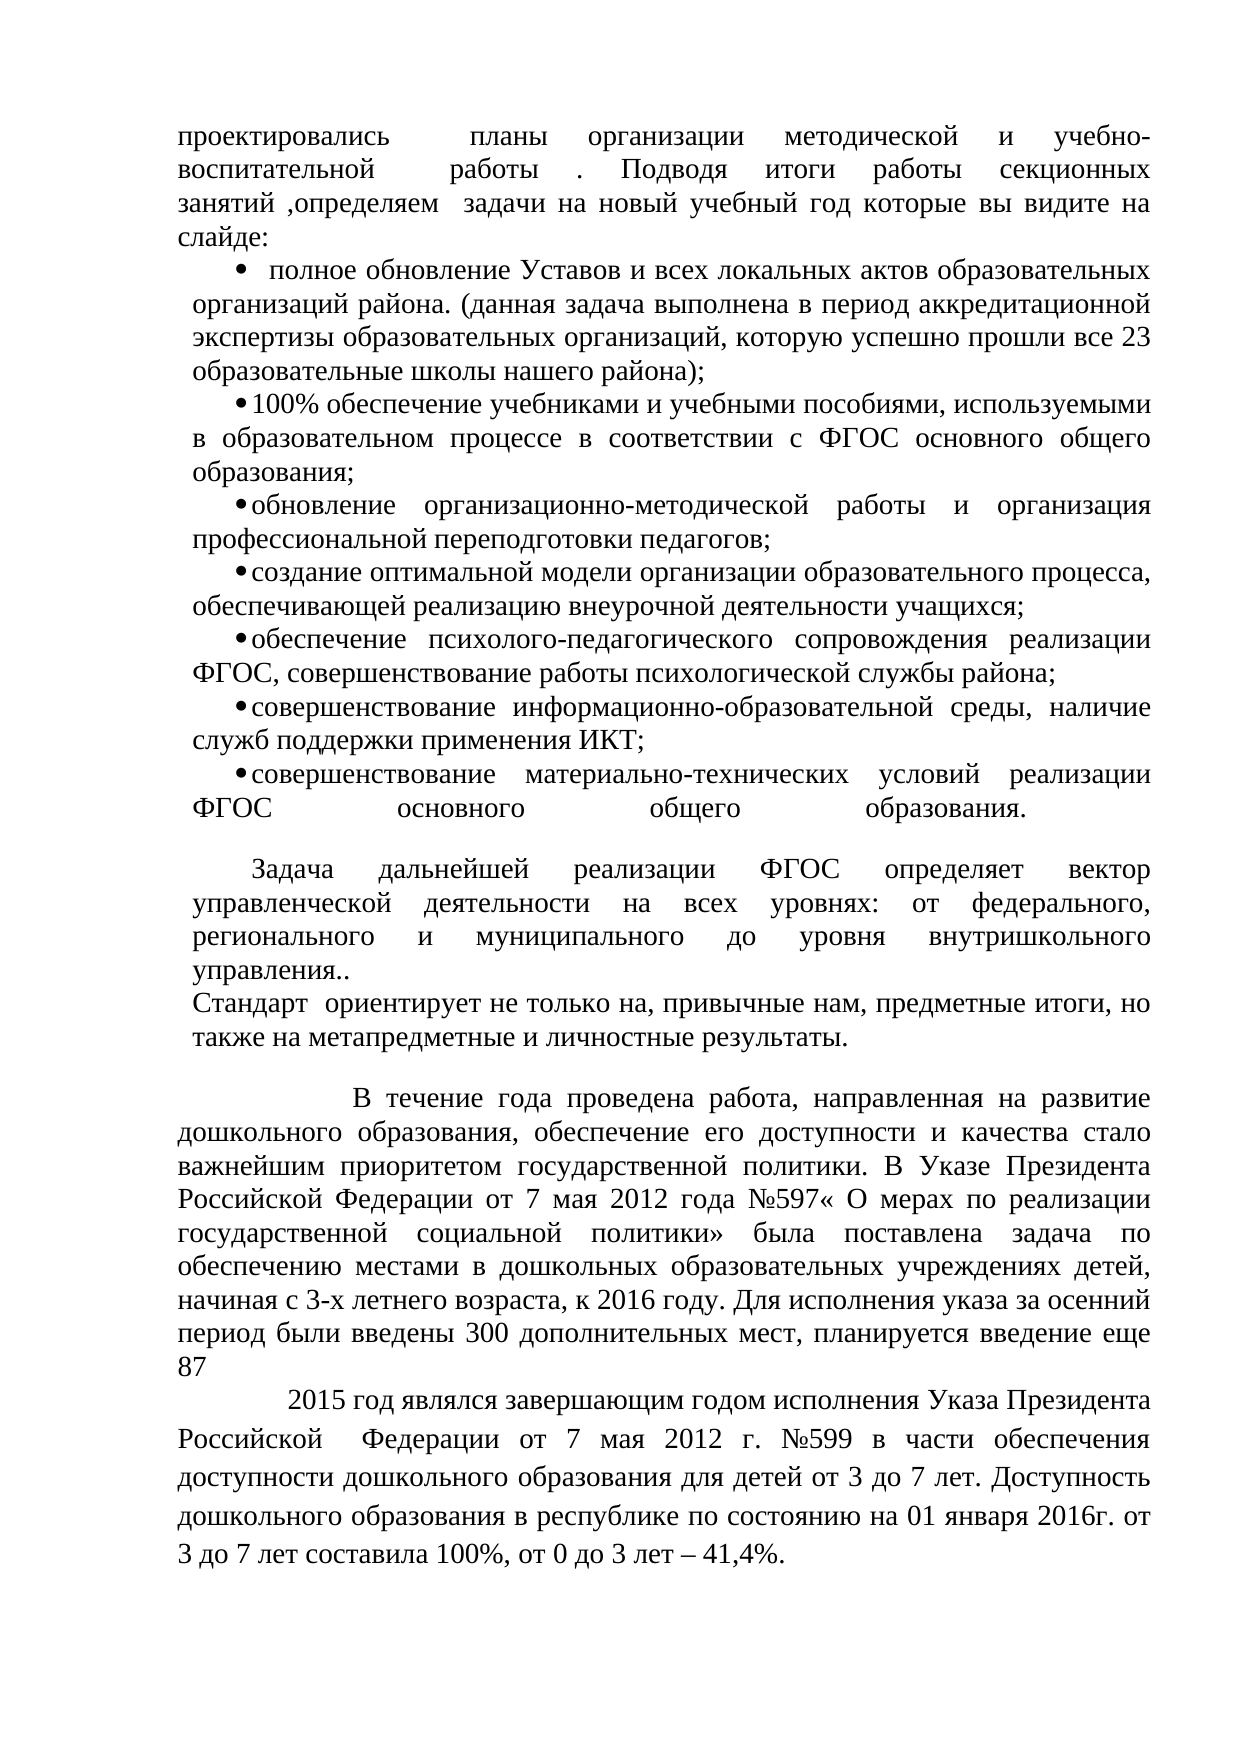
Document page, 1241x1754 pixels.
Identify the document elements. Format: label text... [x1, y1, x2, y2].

list 100% обеспечение учебниками и учебными пособиями, используемыми в образовательном процессе в соответствии с ФГОС основного общего образования; [192, 387, 1152, 487]
text 2015 год являлся завершающим годом исполнения Указа Президента Российской Федерации от 7 мая 2012 г. №599 в части обеспечения доступности дошкольного образования для детей от 3 до 7 лет. Доступность дошкольного образования в республике по состоянию на 01 января 2016г. от 3 до 7 лет составила 100%, от 0 до 3 лет – 41,4%. [177, 1382, 1152, 1570]
list полное обновление Уставов и всех локальных актов образовательных организаций района. (данная задача выполнена в период аккредитационной экспертизы образовательных организаций, которую успешно прошли все 23 образовательные школы нашего района); [192, 252, 1152, 387]
list совершенствование материально-технических условий реализации ФГОС основного общего образования. [192, 756, 1152, 851]
list создание оптимальной модели организации образовательного процесса, обеспечивающей реализацию внеурочной деятельности учащихся; [192, 554, 1152, 622]
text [177, 118, 1152, 252]
list обновление организационно-методической работы и организация профессиональной переподготовки педагогов; [192, 487, 1152, 554]
text В течение года проведена работа, направленная на развитие дошкольного образования, обеспечение его доступности и качества стало важнейшим приоритетом государственной политики. В Указе Президента Российской Федерации от 7 мая 2012 года №597« О мерах по реализации государственной социальной политики» была поставлена задача по обеспечению местами в дошкольных образовательных учреждениях детей, начиная с 3-х летнего возраста, к 2016 году. Для исполнения указа за осенний период были введены 300 дополнительных мест, планируется введение еще 87 [177, 1081, 1152, 1382]
list обеспечение психолого-педагогического сопровождения реализации ФГОС, совершенствование работы психологической службы района; [192, 622, 1152, 689]
list совершенствование информационно-образовательной среды, наличие служб поддержки применения ИКТ; [192, 689, 1152, 756]
text Задача дальнейшей реализации ФГОС определяет вектор управленческой деятельности на всех уровнях: от федерального, регионального и муниципального до уровня внутришкольного управления.. Стандарт ориентирует не только на, привычные нам, предметные итоги, но также на метапредметные и личностные результаты. [192, 851, 1152, 1052]
